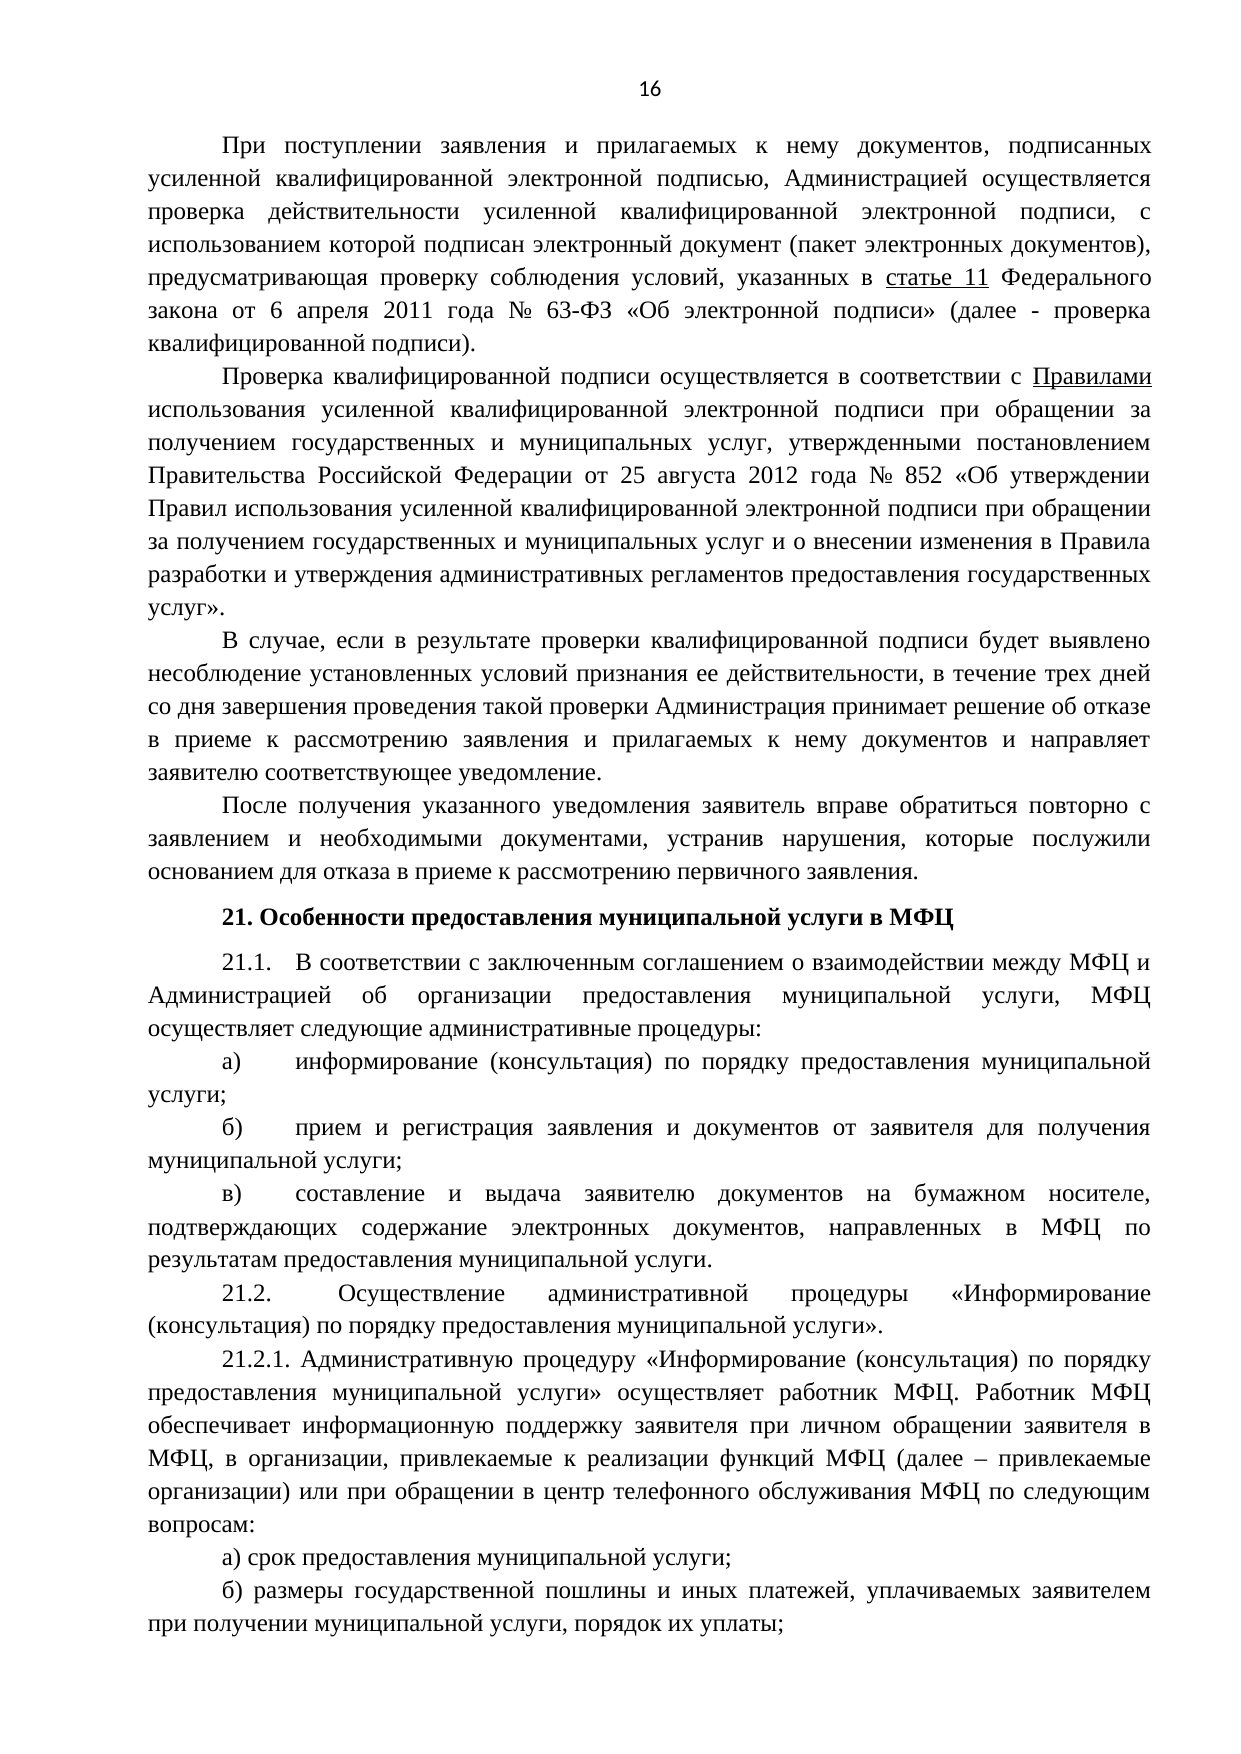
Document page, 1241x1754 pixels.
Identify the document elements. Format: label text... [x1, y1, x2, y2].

text Проверка квалифицированной подписи осуществляется в соответствии с Правилами использования усиленной квалифицированной электронной подписи при обращении за получением государственных и муниципальных услуг, утвержденными постановлением Правительства Российской Федерации от 25 августа 2012 года № 852 «Об утверждении Правил использования усиленной квалифицированной электронной подписи при обращении за получением государственных и муниципальных услуг и о внесении изменения в Правила разработки и утверждения административных регламентов предоставления государственных услуг». [148, 361, 1152, 621]
text После получения указанного уведомления заявитель вправе обратиться повторно с заявлением и необходимыми документами, устранив нарушения, которые послужили основанием для отказа в приеме к рассмотрению первичного заявления. [148, 790, 1152, 885]
text б) прием и регистрация заявления и документов от заявителя для получения муниципальной услуги; [148, 1112, 1152, 1174]
text 21.1. В соответствии с заключенным соглашением о взаимодействии между МФЦ и Администрацией об организации предоставления муниципальной услуги, МФЦ осуществляет следующие административные процедуры: [148, 947, 1152, 1042]
list б) размеры государственной пошлины и иных платежей, уплачиваемых заявителем при получении муниципальной услуги, порядок их уплаты; [148, 1575, 1152, 1637]
text 21.2. Осуществление административной процедуры «Информирование (консультация) по порядку предоставления муниципальной услуги». [148, 1278, 1152, 1339]
text 21. Особенности предоставления муниципальной услуги в МФЦ [148, 902, 1152, 931]
text в) составление и выдача заявителю документов на бумажном носителе, подтверждающих содержание электронных документов, направленных в МФЦ по результатам предоставления муниципальной услуги. [148, 1178, 1152, 1273]
text В случае, если в результате проверки квалифицированной подписи будет выявлено несоблюдение установленных условий признания ее действительности, в течение трех дней со дня завершения проведения такой проверки Администрация принимает решение об отказе в приеме к рассмотрению заявления и прилагаемых к нему документов и направляет заявителю соответствующее уведомление. [148, 625, 1152, 786]
list а) срок предоставления муниципальной услуги; [148, 1542, 1152, 1571]
text При поступлении заявления и прилагаемых к нему документов, подписанных усиленной квалифицированной электронной подписью, Администрацией осуществляется проверка действительности усиленной квалифицированной электронной подписи, с использованием которой подписан электронный документ (пакет электронных документов), предусматривающая проверку соблюдения условий, указанных в статье 11 Федерального закона от 6 апреля 2011 года № 63-ФЗ «Об электронной подписи» (далее - проверка квалифицированной подписи). [148, 130, 1152, 357]
text 21.2.1. Административную процедуру «Информирование (консультация) по порядку предоставления муниципальной услуги» осуществляет работник МФЦ. Работник МФЦ обеспечивает информационную поддержку заявителя при личном обращении заявителя в МФЦ, в организации, привлекаемые к реализации функций МФЦ (далее – привлекаемые организации) или при обращении в центр телефонного обслуживания МФЦ по следующим вопросам: [148, 1344, 1152, 1537]
text а) информирование (консультация) по порядку предоставления муниципальной услуги; [148, 1046, 1152, 1108]
